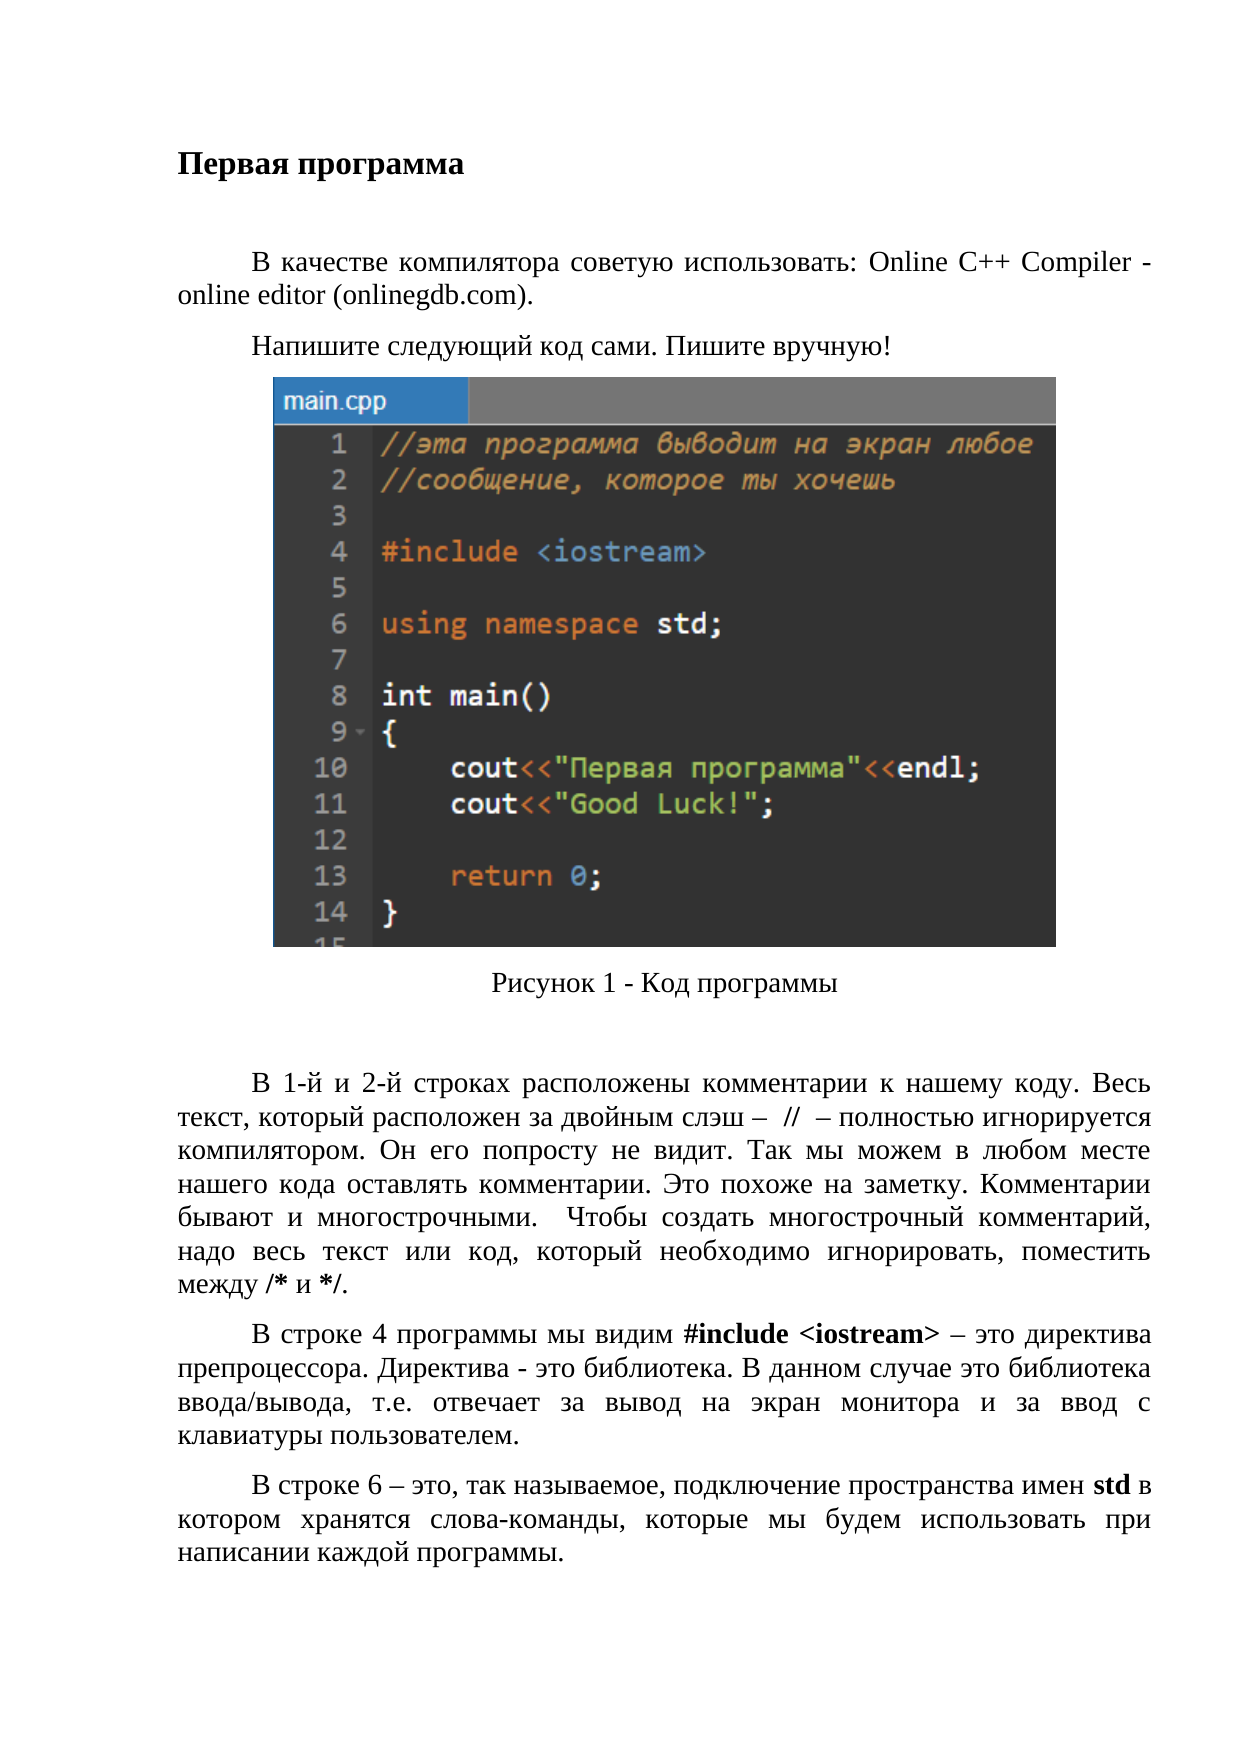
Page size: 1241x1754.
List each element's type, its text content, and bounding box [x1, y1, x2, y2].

text В строке 6 – это, так называемое, подключение пространства имен std в котором хранятся слова-команды, которые мы будем использовать при написании каждой программы. [177, 1467, 1152, 1568]
text В качестве компилятора советую использовать: Online C++ Compiler - online editor (onlinegdb.com). [177, 244, 1152, 311]
subtitle Первая программа [177, 143, 1152, 181]
picture [273, 377, 1056, 947]
text Рисунок 1 - Код программы [177, 966, 1152, 999]
text В строке 4 программы мы видим #include <iostream> – это директива препроцессора. Директива - это библиотека. В данном случае это библиотека ввода/вывода, т.е. отвечает за вывод на экран монитора и за ввод с клавиатуры пользователем. [177, 1317, 1152, 1451]
text Напишите следующий код сами. Пишите вручную! [177, 328, 1152, 361]
text В 1-й и 2-й строках расположены комментарии к нашему коду. Весь текст, который расположен за двойным слэш – // – полностью игнорируется компилятором. Он его попросту не видит. Так мы можем в любом месте нашего кода оставлять комментарии. Это похоже на заметку. Комментарии бывают и многострочными. Чтобы создать многострочный комментарий, надо весь текст или код, который необходимо игнорировать, поместить между /* и */. [177, 1065, 1152, 1300]
